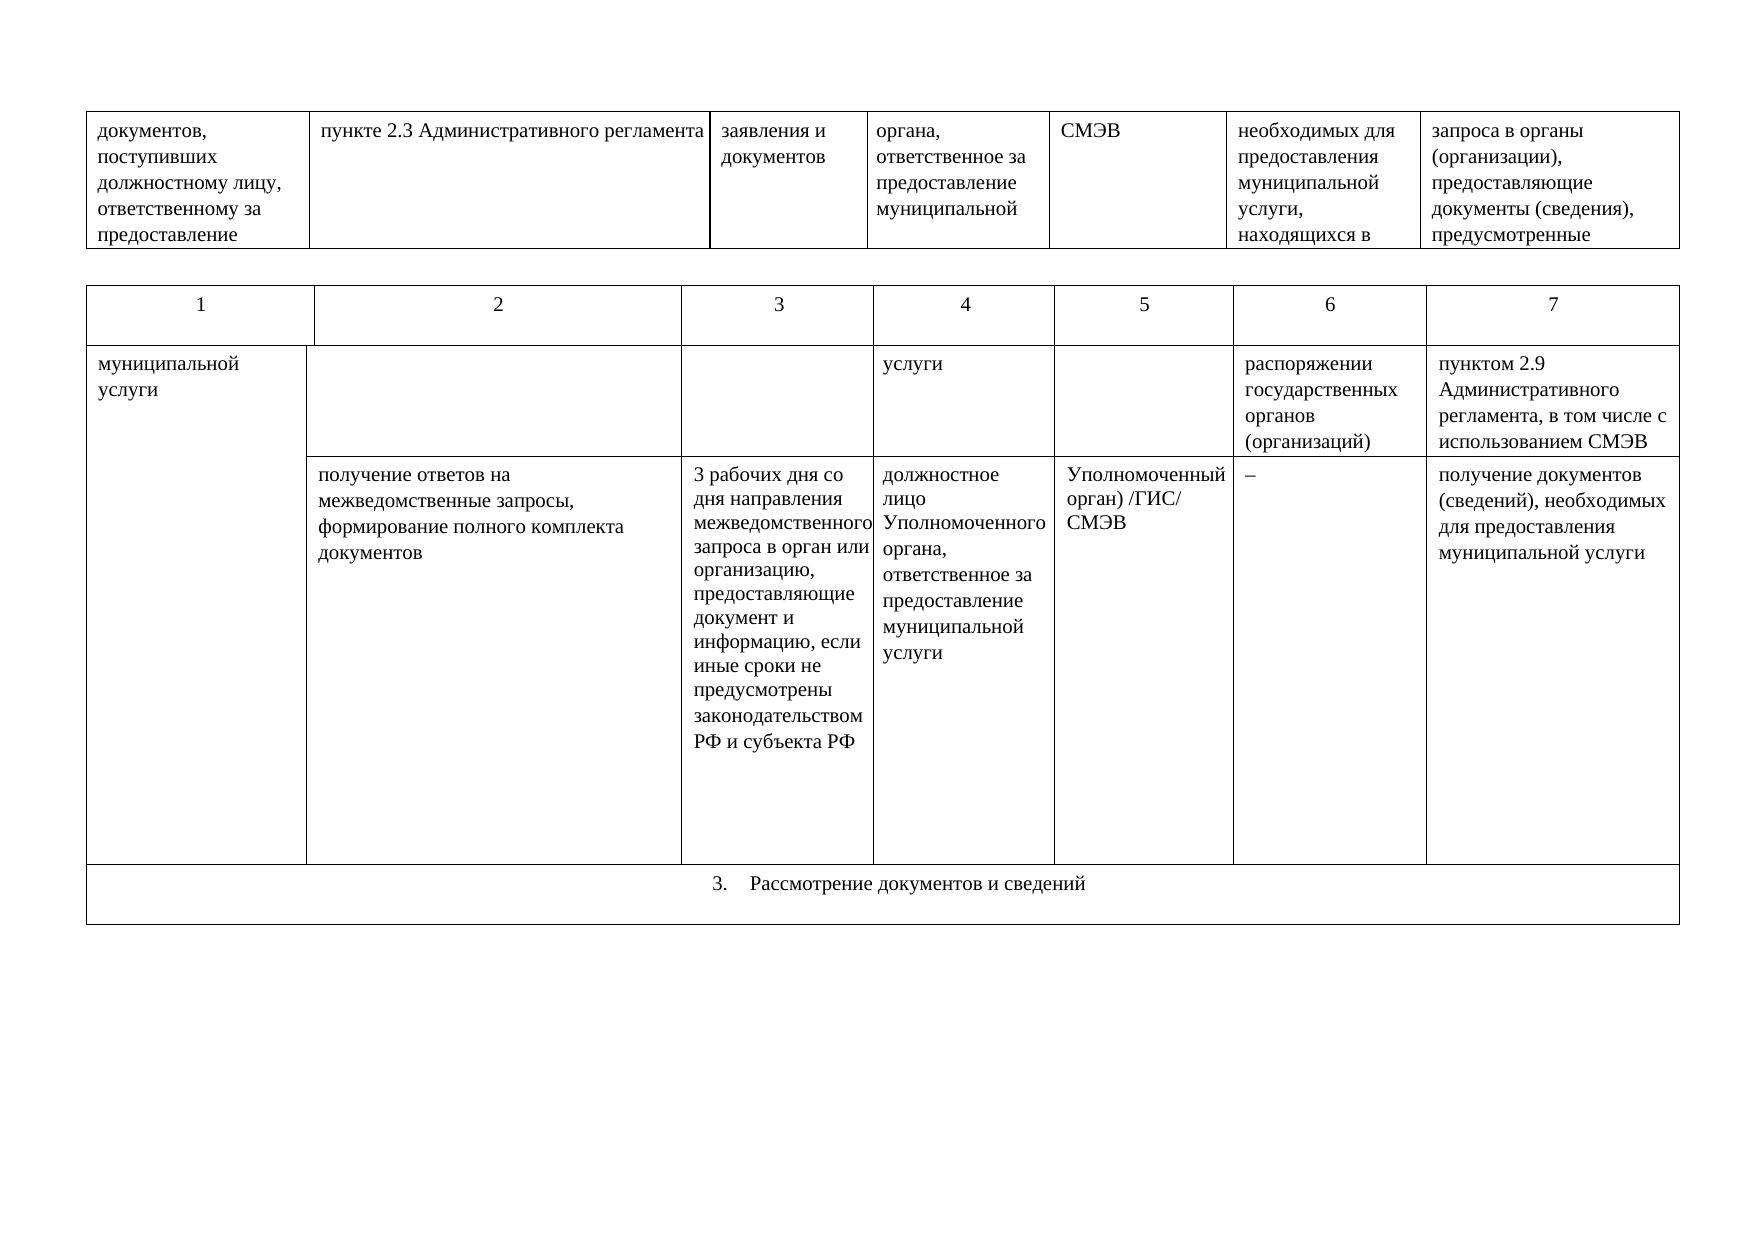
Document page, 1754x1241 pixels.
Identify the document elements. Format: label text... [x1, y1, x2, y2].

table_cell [310, 112, 709, 248]
table_cell получение документов (сведений), необходимых для предоставления муниципальной услуги [1427, 457, 1679, 864]
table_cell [868, 112, 1049, 248]
table_cell пунктом 2.9 Административного регламента, в том числе с использованием СМЭВ [1427, 346, 1679, 456]
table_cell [711, 112, 867, 248]
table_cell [1050, 112, 1226, 248]
table_cell получение ответов на межведомственные запросы, формирование полного комплекта документов [307, 457, 681, 864]
table_header 7 [1427, 286, 1679, 345]
table_cell [1055, 346, 1233, 456]
table_cell распоряжении государственных органов (организаций) [1234, 346, 1426, 456]
table_cell [682, 346, 873, 456]
table_cell [87, 865, 306, 923]
table_cell 3 рабочих дня со дня направления межведомственного запроса в орган или организацию, предоставляющие документ и информацию, если иные сроки не предусмотрены законодательством РФ и субъекта РФ [682, 457, 873, 864]
table_header [306, 286, 314, 345]
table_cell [1421, 112, 1679, 248]
table_cell Уполномоченный орган) /ГИС/ СМЭВ [1055, 457, 1233, 864]
table_header 6 [1234, 286, 1426, 345]
table_header 3 [682, 286, 873, 345]
table_cell услуги [874, 346, 1054, 456]
table_cell [307, 346, 681, 456]
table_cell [1227, 112, 1420, 248]
table_header 5 [1055, 286, 1233, 345]
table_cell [87, 112, 309, 248]
table_header 4 [874, 286, 1054, 345]
table_header 1 [87, 286, 306, 345]
table_cell муниципальной услуги [87, 346, 306, 864]
table_cell должностное лицо Уполномоченного органа, ответственное за предоставление муниципальной услуги [874, 457, 1054, 864]
table_cell – [1234, 457, 1426, 864]
table_header 2 [315, 286, 681, 345]
table_cell 3. Рассмотрение документов и сведений [306, 865, 1679, 923]
